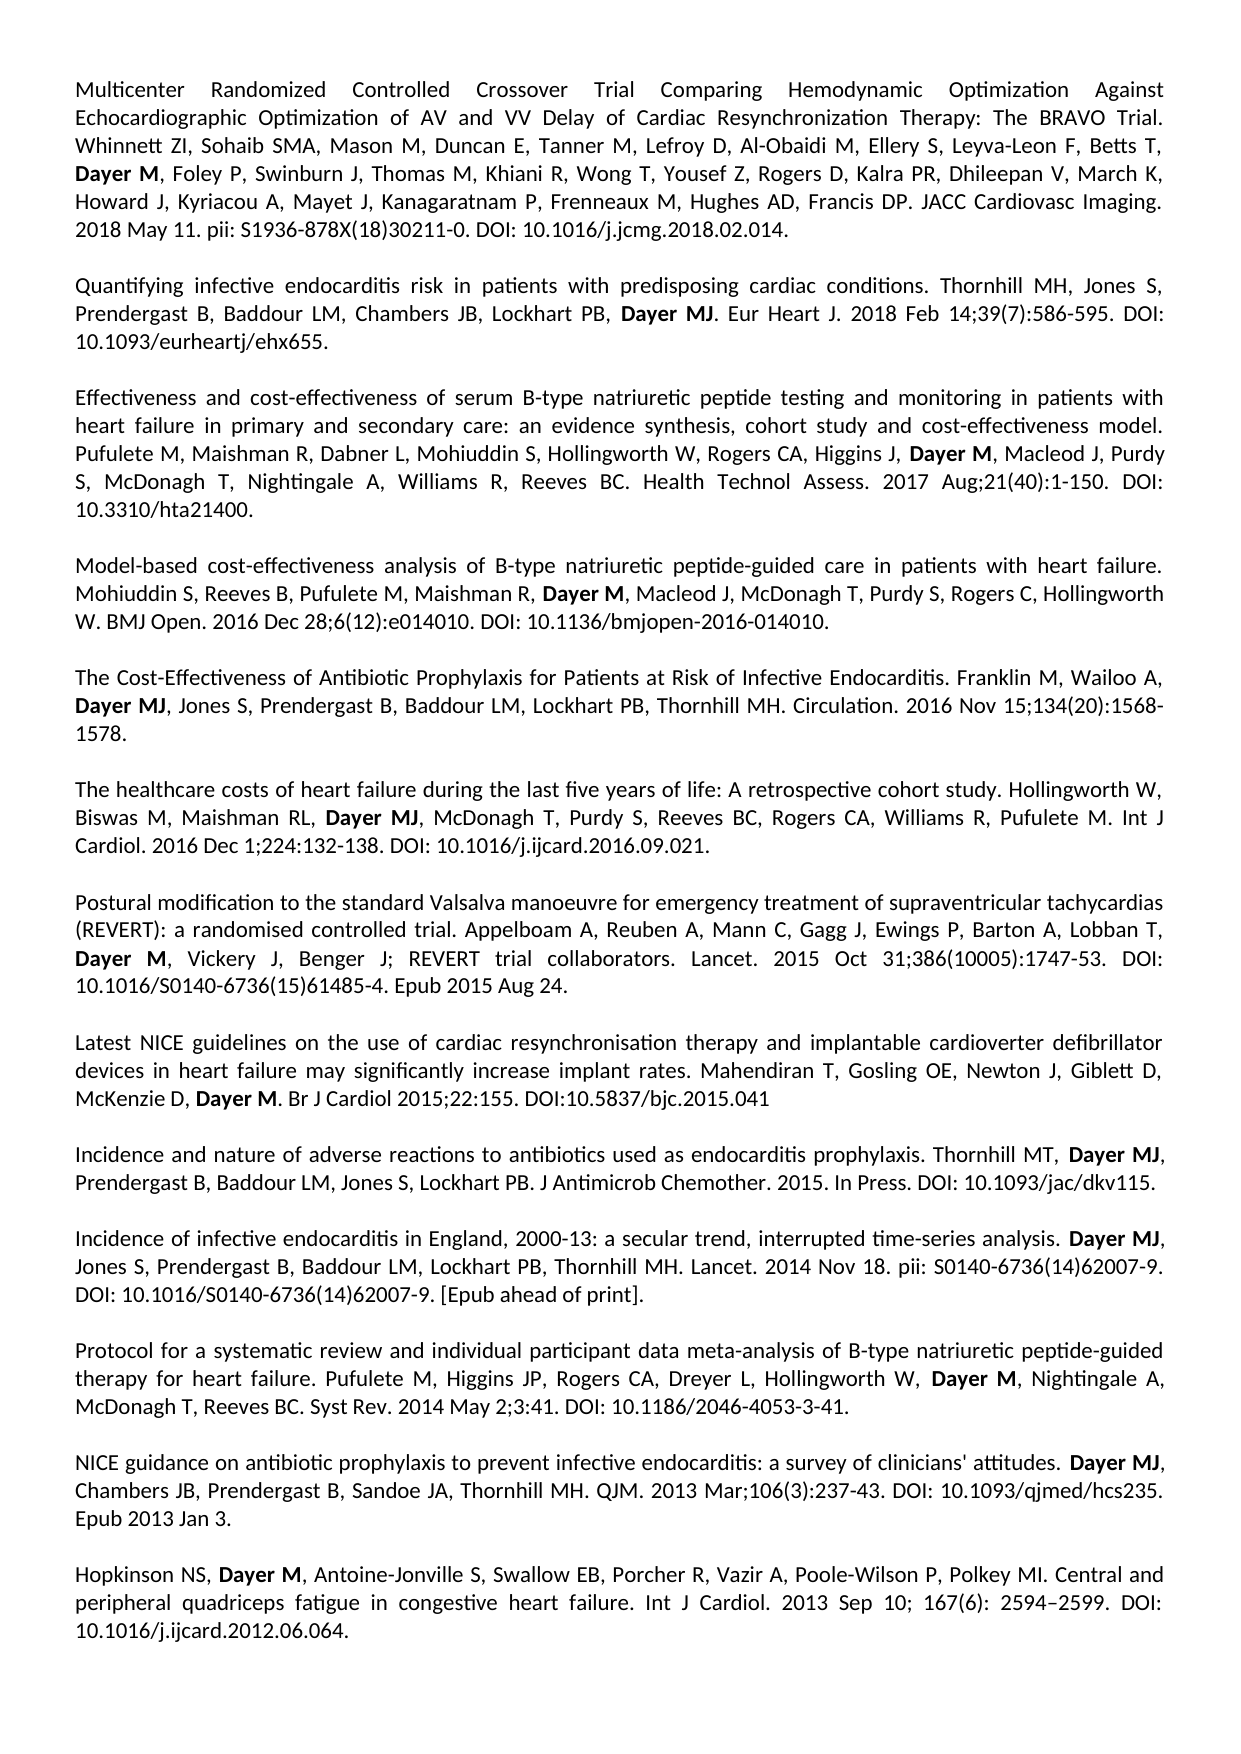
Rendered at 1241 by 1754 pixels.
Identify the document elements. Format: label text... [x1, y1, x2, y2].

text The healthcare costs of heart failure during the last five years of life: A retrospective cohort study. Hollingworth W, Biswas M, Maishman RL, Dayer MJ, McDonagh T, Purdy S, Reeves BC, Rogers CA, Williams R, Pufulete M. Int J Cardiol. 2016 Dec 1;224:132-138. DOI: 10.1016/j.ijcard.2016.09.021. [75, 776, 1165, 859]
text Hopkinson NS, Dayer M, Antoine-Jonville S, Swallow EB, Porcher R, Vazir A, Poole-Wilson P, Polkey MI. Central and peripheral quadriceps fatigue in congestive heart failure. Int J Cardiol. 2013 Sep 10; 167(6): 2594–2599. DOI: 10.1016/j.ijcard.2012.06.064. [75, 1560, 1165, 1644]
text Multicenter Randomized Controlled Crossover Trial Comparing Hemodynamic Optimization Against Echocardiographic Optimization of AV and VV Delay of Cardiac Resynchronization Therapy: The BRAVO Trial. Whinnett ZI, Sohaib SMA, Mason M, Duncan E, Tanner M, Lefroy D, Al-Obaidi M, Ellery S, Leyva-Leon F, Betts T, Dayer M, Foley P, Swinburn J, Thomas M, Khiani R, Wong T, Yousef Z, Rogers D, Kalra PR, Dhileepan V, March K, Howard J, Kyriacou A, Mayet J, Kanagaratnam P, Frenneaux M, Hughes AD, Francis DP. JACC Cardiovasc Imaging. 2018 May 11. pii: S1936-878X(18)30211-0. DOI: 10.1016/j.jcmg.2018.02.014. [75, 75, 1165, 243]
text Incidence of infective endocarditis in England, 2000-13: a secular trend, interrupted time-series analysis. Dayer MJ, Jones S, Prendergast B, Baddour LM, Lockhart PB, Thornhill MH. Lancet. 2014 Nov 18. pii: S0140-6736(14)62007-9. DOI: 10.1016/S0140-6736(14)62007-9. [Epub ahead of print]. [75, 1224, 1165, 1308]
text Quantifying infective endocarditis risk in patients with predisposing cardiac conditions. Thornhill MH, Jones S, Prendergast B, Baddour LM, Chambers JB, Lockhart PB, Dayer MJ. Eur Heart J. 2018 Feb 14;39(7):586-595. DOI: 10.1093/eurheartj/ehx655. [75, 271, 1165, 355]
text Protocol for a systematic review and individual participant data meta-analysis of B-type natriuretic peptide-guided therapy for heart failure. Pufulete M, Higgins JP, Rogers CA, Dreyer L, Hollingworth W, Dayer M, Nightingale A, McDonagh T, Reeves BC. Syst Rev. 2014 May 2;3:41. DOI: 10.1186/2046-4053-3-41. [75, 1336, 1165, 1420]
text Latest NICE guidelines on the use of cardiac resynchronisation therapy and implantable cardioverter defibrillator devices in heart failure may significantly increase implant rates. Mahendiran T, Gosling OE, Newton J, Giblett D, McKenzie D, Dayer M. Br J Cardiol 2015;22:155. DOI:10.5837/bjc.2015.041 [75, 1028, 1165, 1112]
text Model-based cost-effectiveness analysis of B-type natriuretic peptide-guided care in patients with heart failure. Mohiuddin S, Reeves B, Pufulete M, Maishman R, Dayer M, Macleod J, McDonagh T, Purdy S, Rogers C, Hollingworth W. BMJ Open. 2016 Dec 28;6(12):e014010. DOI: 10.1136/bmjopen-2016-014010. [75, 551, 1165, 635]
text The Cost-Effectiveness of Antibiotic Prophylaxis for Patients at Risk of Infective Endocarditis. Franklin M, Wailoo A, Dayer MJ, Jones S, Prendergast B, Baddour LM, Lockhart PB, Thornhill MH. Circulation. 2016 Nov 15;134(20):1568-1578. [75, 663, 1165, 747]
text Postural modification to the standard Valsalva manoeuvre for emergency treatment of supraventricular tachycardias (REVERT): a randomised controlled trial. Appelboam A, Reuben A, Mann C, Gagg J, Ewings P, Barton A, Lobban T, Dayer M, Vickery J, Benger J; REVERT trial collaborators. Lancet. 2015 Oct 31;386(10005):1747-53. DOI: 10.1016/S0140-6736(15)61485-4. Epub 2015 Aug 24. [75, 888, 1165, 1000]
text Effectiveness and cost-effectiveness of serum B-type natriuretic peptide testing and monitoring in patients with heart failure in primary and secondary care: an evidence synthesis, cohort study and cost-effectiveness model. Pufulete M, Maishman R, Dabner L, Mohiuddin S, Hollingworth W, Rogers CA, Higgins J, Dayer M, Macleod J, Purdy S, McDonagh T, Nightingale A, Williams R, Reeves BC. Health Technol Assess. 2017 Aug;21(40):1-150. DOI: 10.3310/hta21400. [75, 383, 1165, 523]
text NICE guidance on antibiotic prophylaxis to prevent infective endocarditis: a survey of clinicians' attitudes. Dayer MJ, Chambers JB, Prendergast B, Sandoe JA, Thornhill MH. QJM. 2013 Mar;106(3):237-43. DOI: 10.1093/qjmed/hcs235. Epub 2013 Jan 3. [75, 1448, 1165, 1532]
text Incidence and nature of adverse reactions to antibiotics used as endocarditis prophylaxis. Thornhill MT, Dayer MJ, Prendergast B, Baddour LM, Jones S, Lockhart PB. J Antimicrob Chemother. 2015. In Press. DOI: 10.1093/jac/dkv115. [75, 1140, 1165, 1196]
